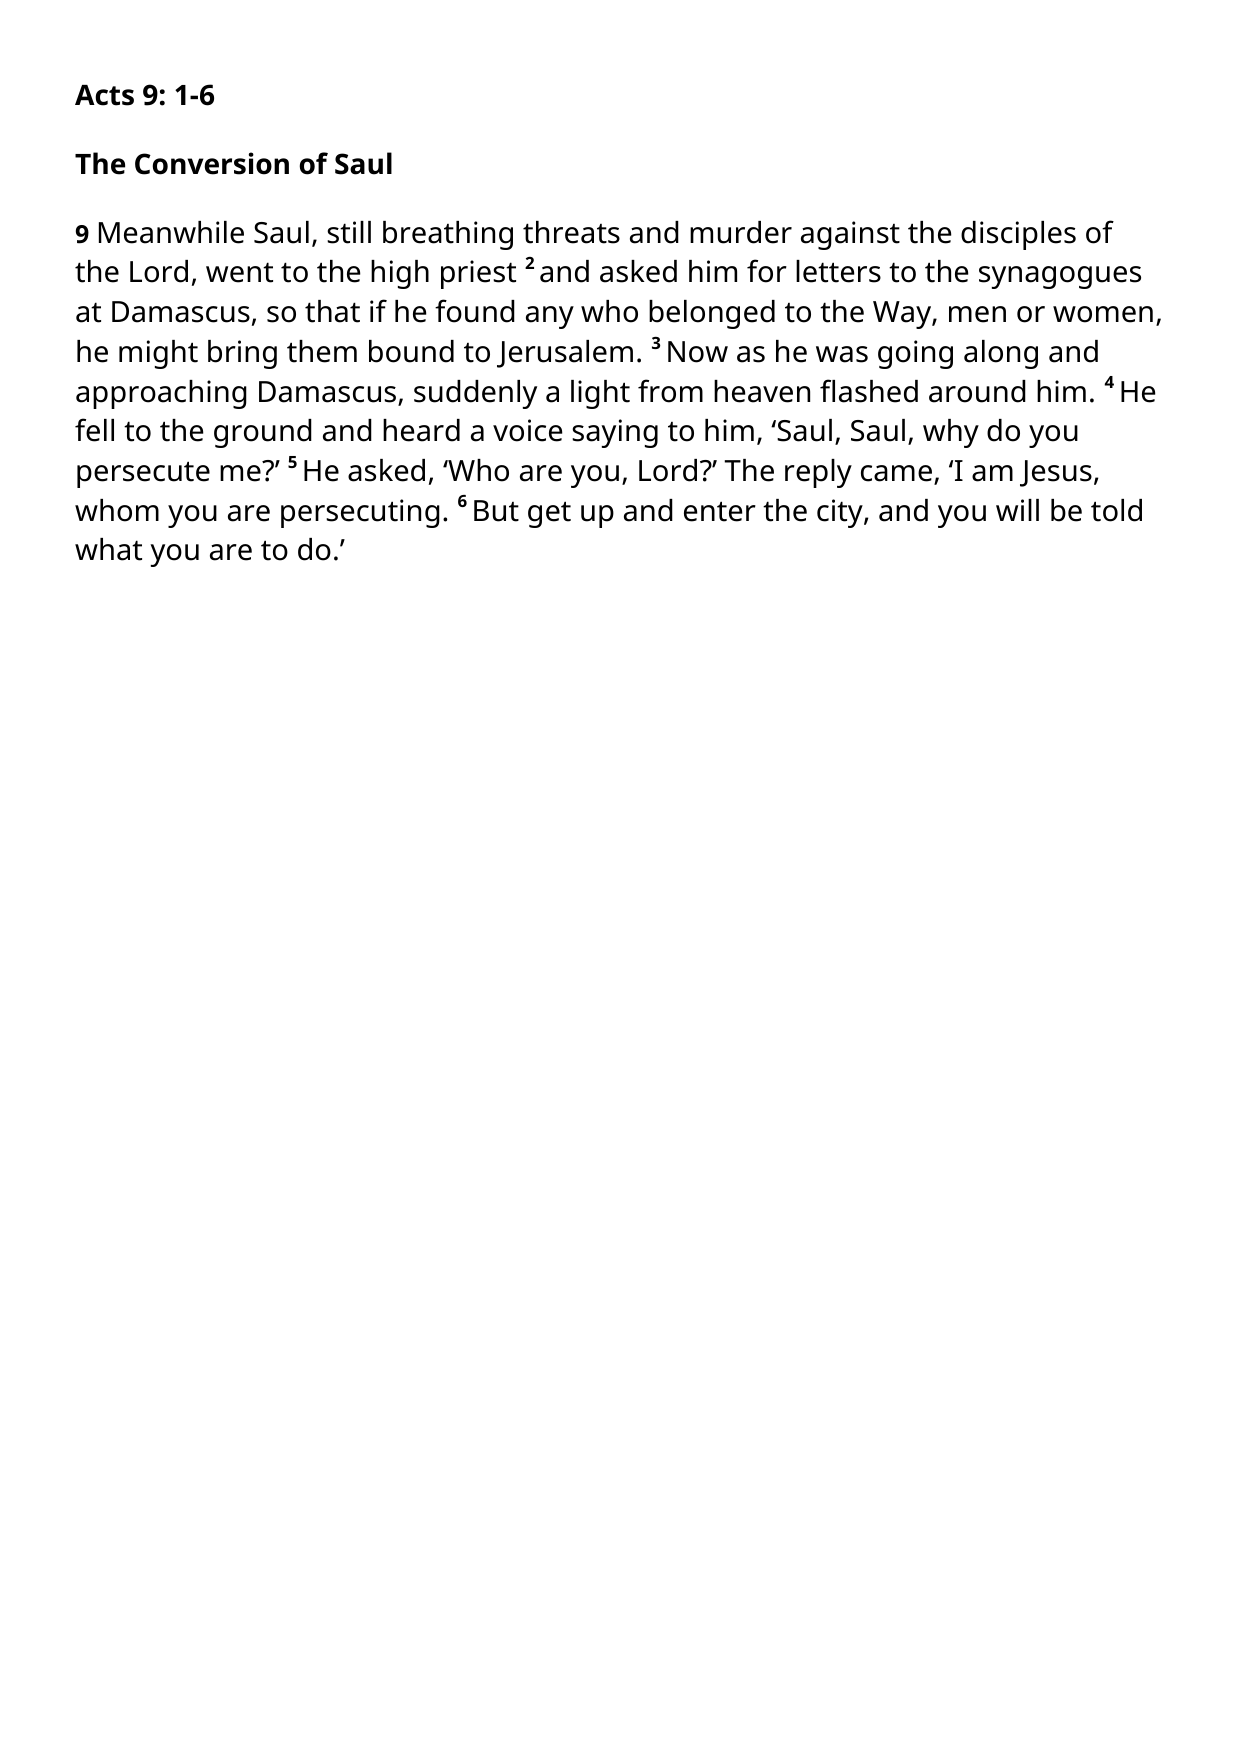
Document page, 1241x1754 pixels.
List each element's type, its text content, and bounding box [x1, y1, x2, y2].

subtitle The Conversion of Saul [75, 144, 1165, 183]
subtitle Acts 9: 1-6 [75, 75, 1165, 113]
text 9 Meanwhile Saul, still breathing threats and murder against the disciples of the Lord, went to the high priest 2 and asked him for letters to the synagogues at Damascus, so that if he found any who belonged to the Way, men or women, he might bring them bound to Jerusalem. 3 Now as he was going along and approaching Damascus, suddenly a light from heaven flashed around him. 4 He fell to the ground and heard a voice saying to him, ‘Saul, Saul, why do you persecute me?’ 5 He asked, ‘Who are you, Lord?’ The reply came, ‘I am Jesus, whom you are persecuting. 6 But get up and enter the city, and you will be told what you are to do.’ [75, 212, 1165, 569]
